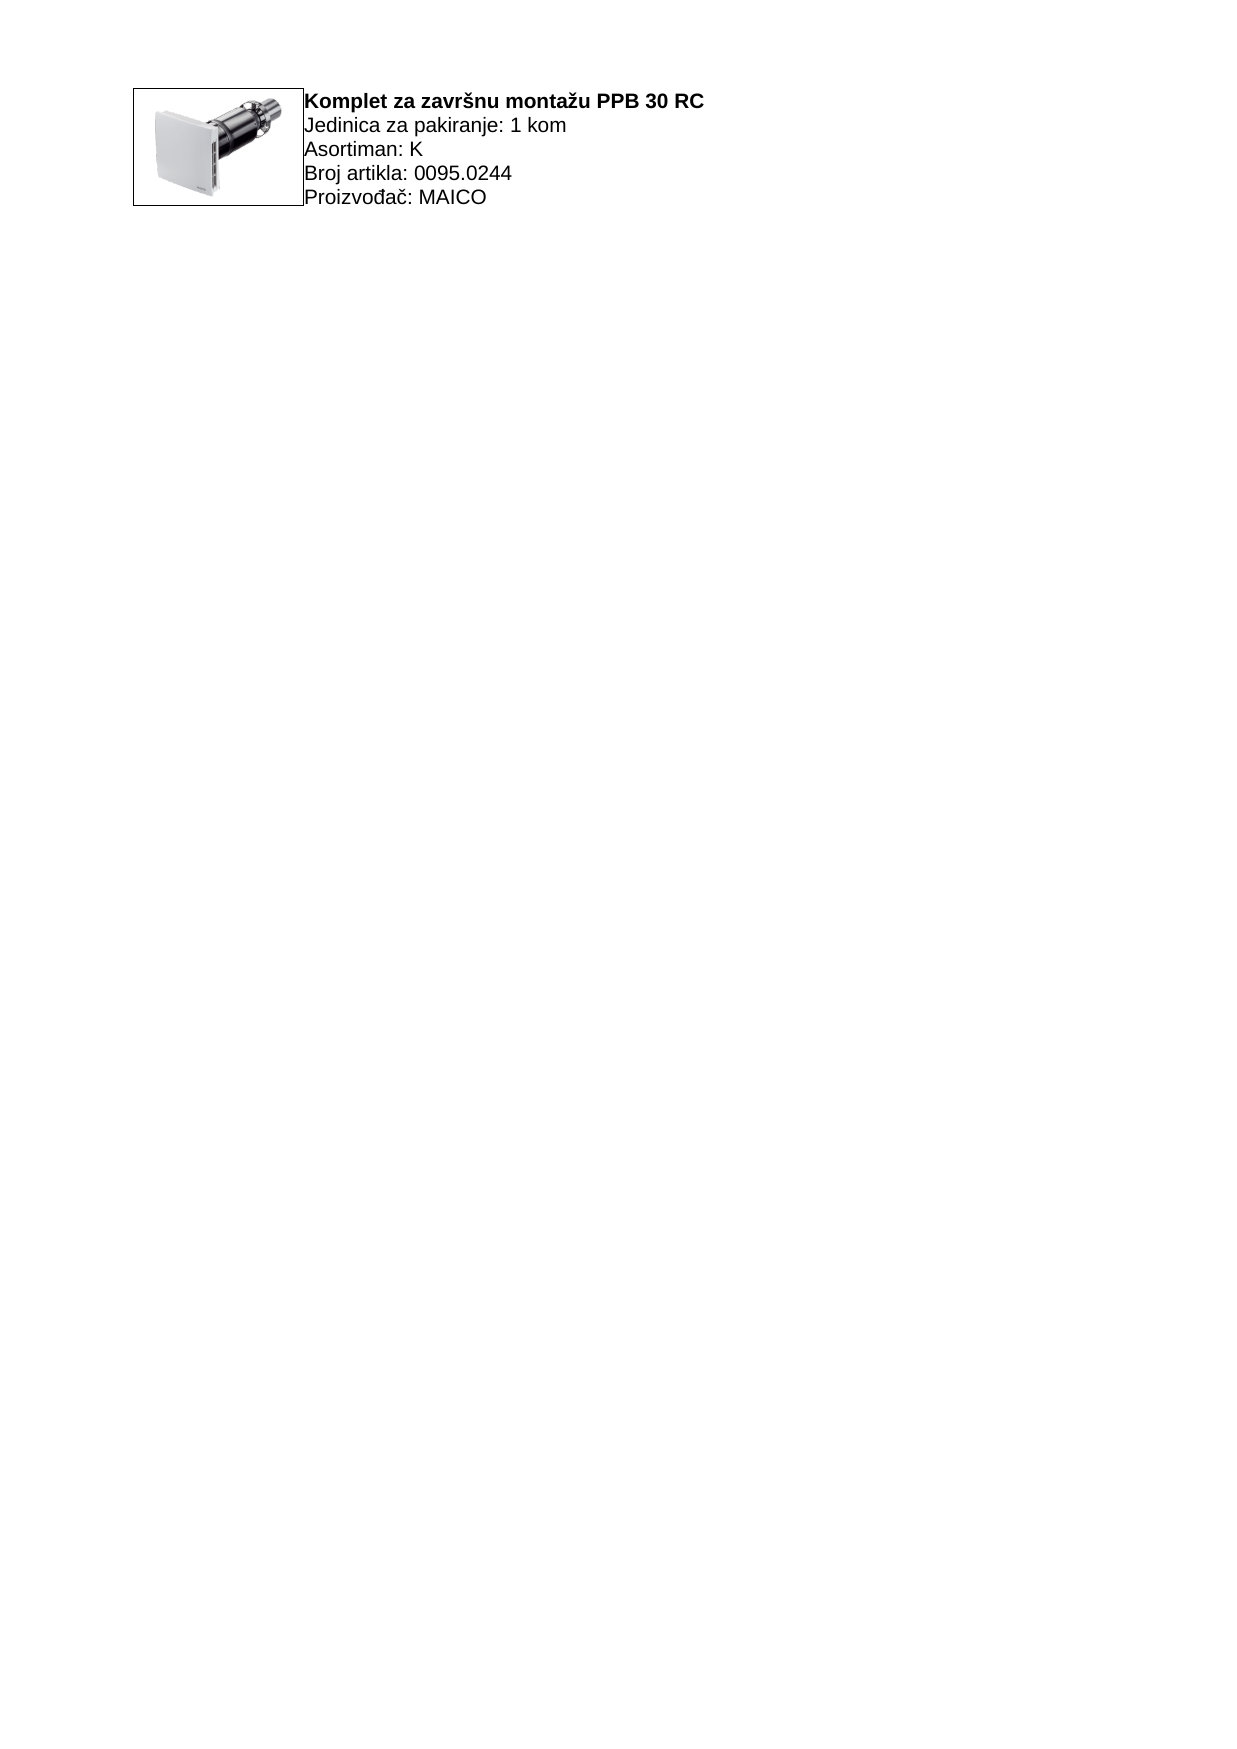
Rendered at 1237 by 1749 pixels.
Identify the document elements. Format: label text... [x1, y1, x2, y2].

picture [134, 89, 303, 205]
text Komplet za završnu montažu PPB 30 RCJedinica za pakiranje: 1 komAsortiman: K Broj artikla: 0095.0244Proizvođač: MAICO [133, 89, 1148, 208]
